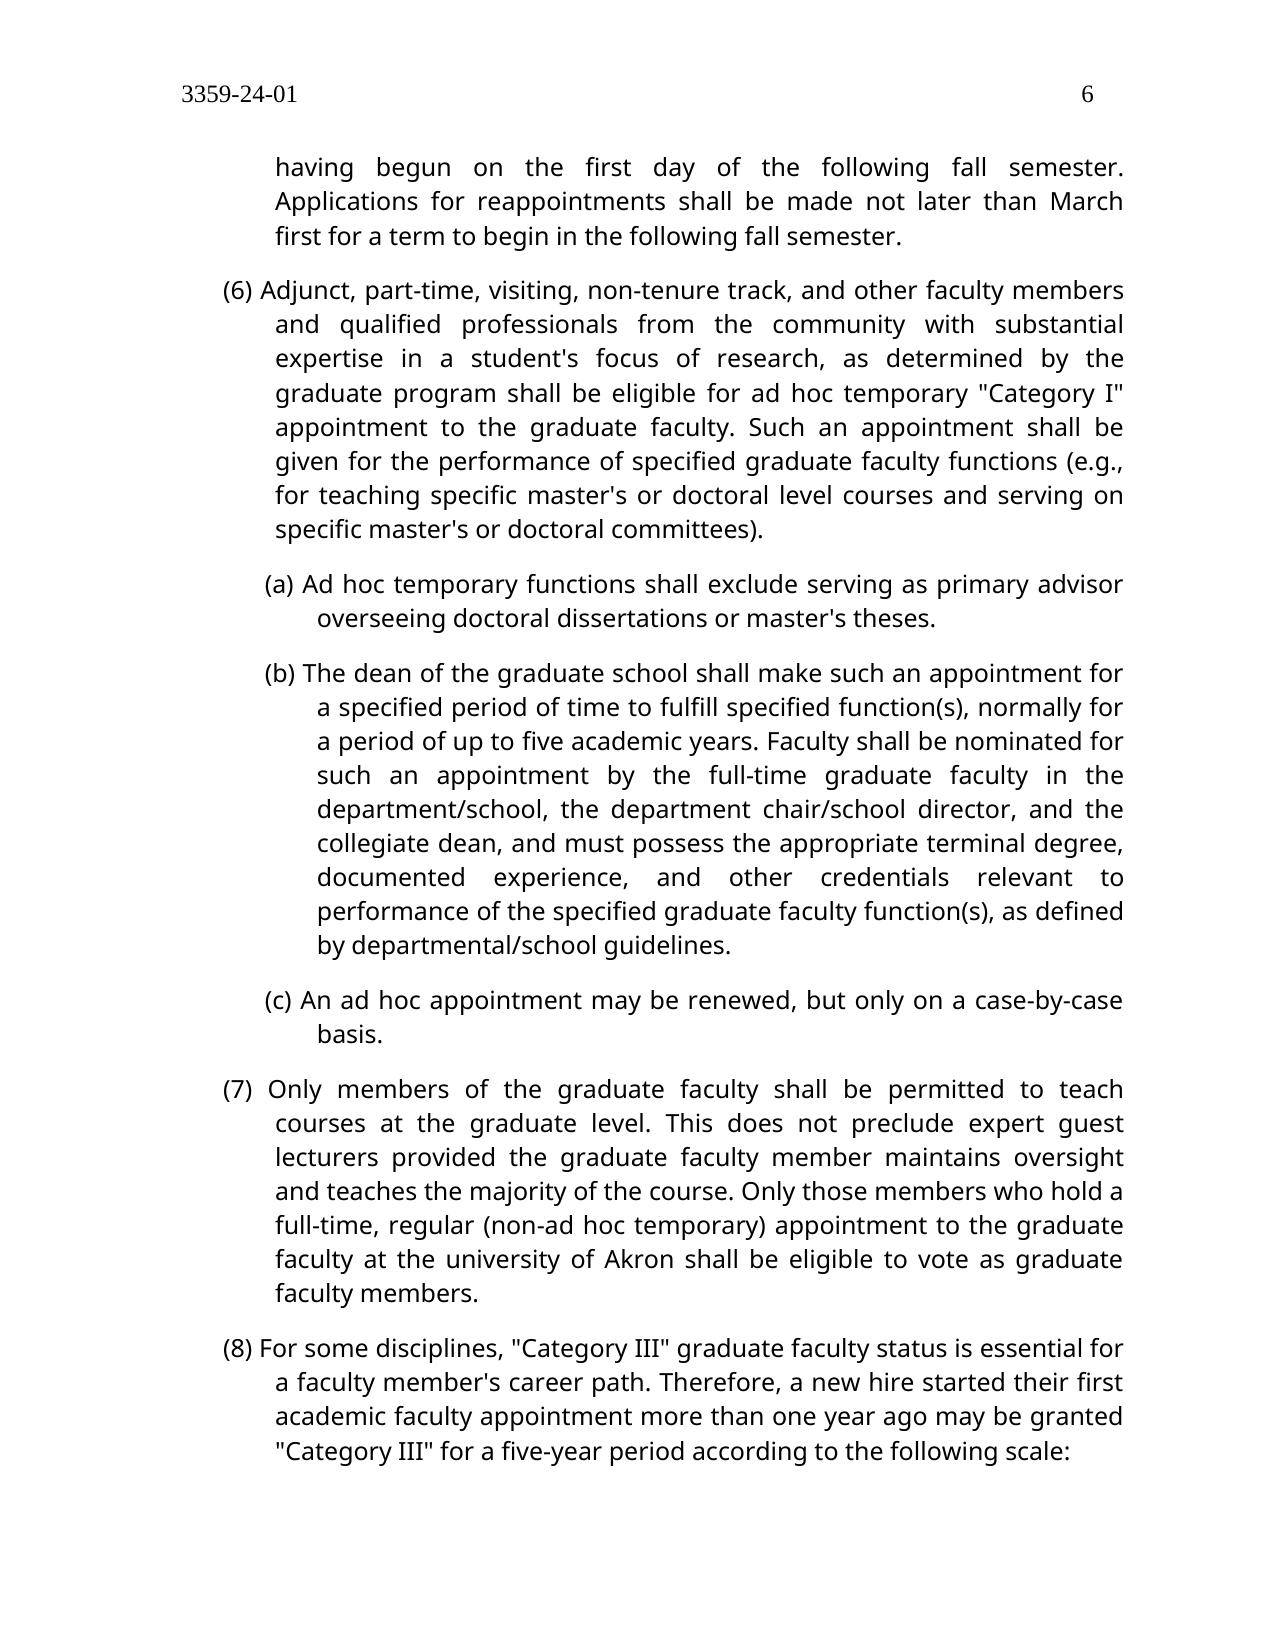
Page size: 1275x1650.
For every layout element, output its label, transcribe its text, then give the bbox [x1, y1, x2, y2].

text (7) Only members of the graduate faculty shall be permitted to teach courses at the graduate level. This does not preclude expert guest lecturers provided the graduate faculty member maintains oversight and teaches the majority of the course. Only those members who hold a full-time, regular (non-ad hoc temporary) appointment to the graduate faculty at the university of Akron shall be eligible to vote as graduate faculty members. [223, 1072, 1125, 1310]
text (c) An ad hoc appointment may be renewed, but only on a case-by-case basis. [264, 983, 1125, 1051]
text (8) For some disciplines, "Category III" graduate faculty status is essential for a faculty member's career path. Therefore, a new hire started their first academic faculty appointment more than one year ago may be granted "Category III" for a five-year period according to the following scale: [223, 1331, 1125, 1467]
text (a) Ad hoc temporary functions shall exclude serving as primary advisor overseeing doctoral dissertations or master's theses. [264, 566, 1125, 634]
text (6) Adjunct, part-time, visiting, non-tenure track, and other faculty members and qualified professionals from the community with substantial expertise in a student's focus of research, as determined by the graduate program shall be eligible for ad hoc temporary "Category I" appointment to the graduate faculty. Such an appointment shall be given for the performance of specified graduate faculty functions (e.g., for teaching specific master's or doctoral level courses and serving on specific master's or doctoral committees). [223, 273, 1125, 546]
text (b) The dean of the graduate school shall make such an appointment for a specified period of time to fulfill specified function(s), normally for a period of up to five academic years. Faculty shall be nominated for such an appointment by the full-time graduate faculty in the department/school, the department chair/school director, and the collegiate dean, and must possess the appropriate terminal degree, documented experience, and other credentials relevant to performance of the specified graduate faculty function(s), as defined by departmental/school guidelines. [264, 655, 1125, 962]
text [223, 150, 1125, 252]
